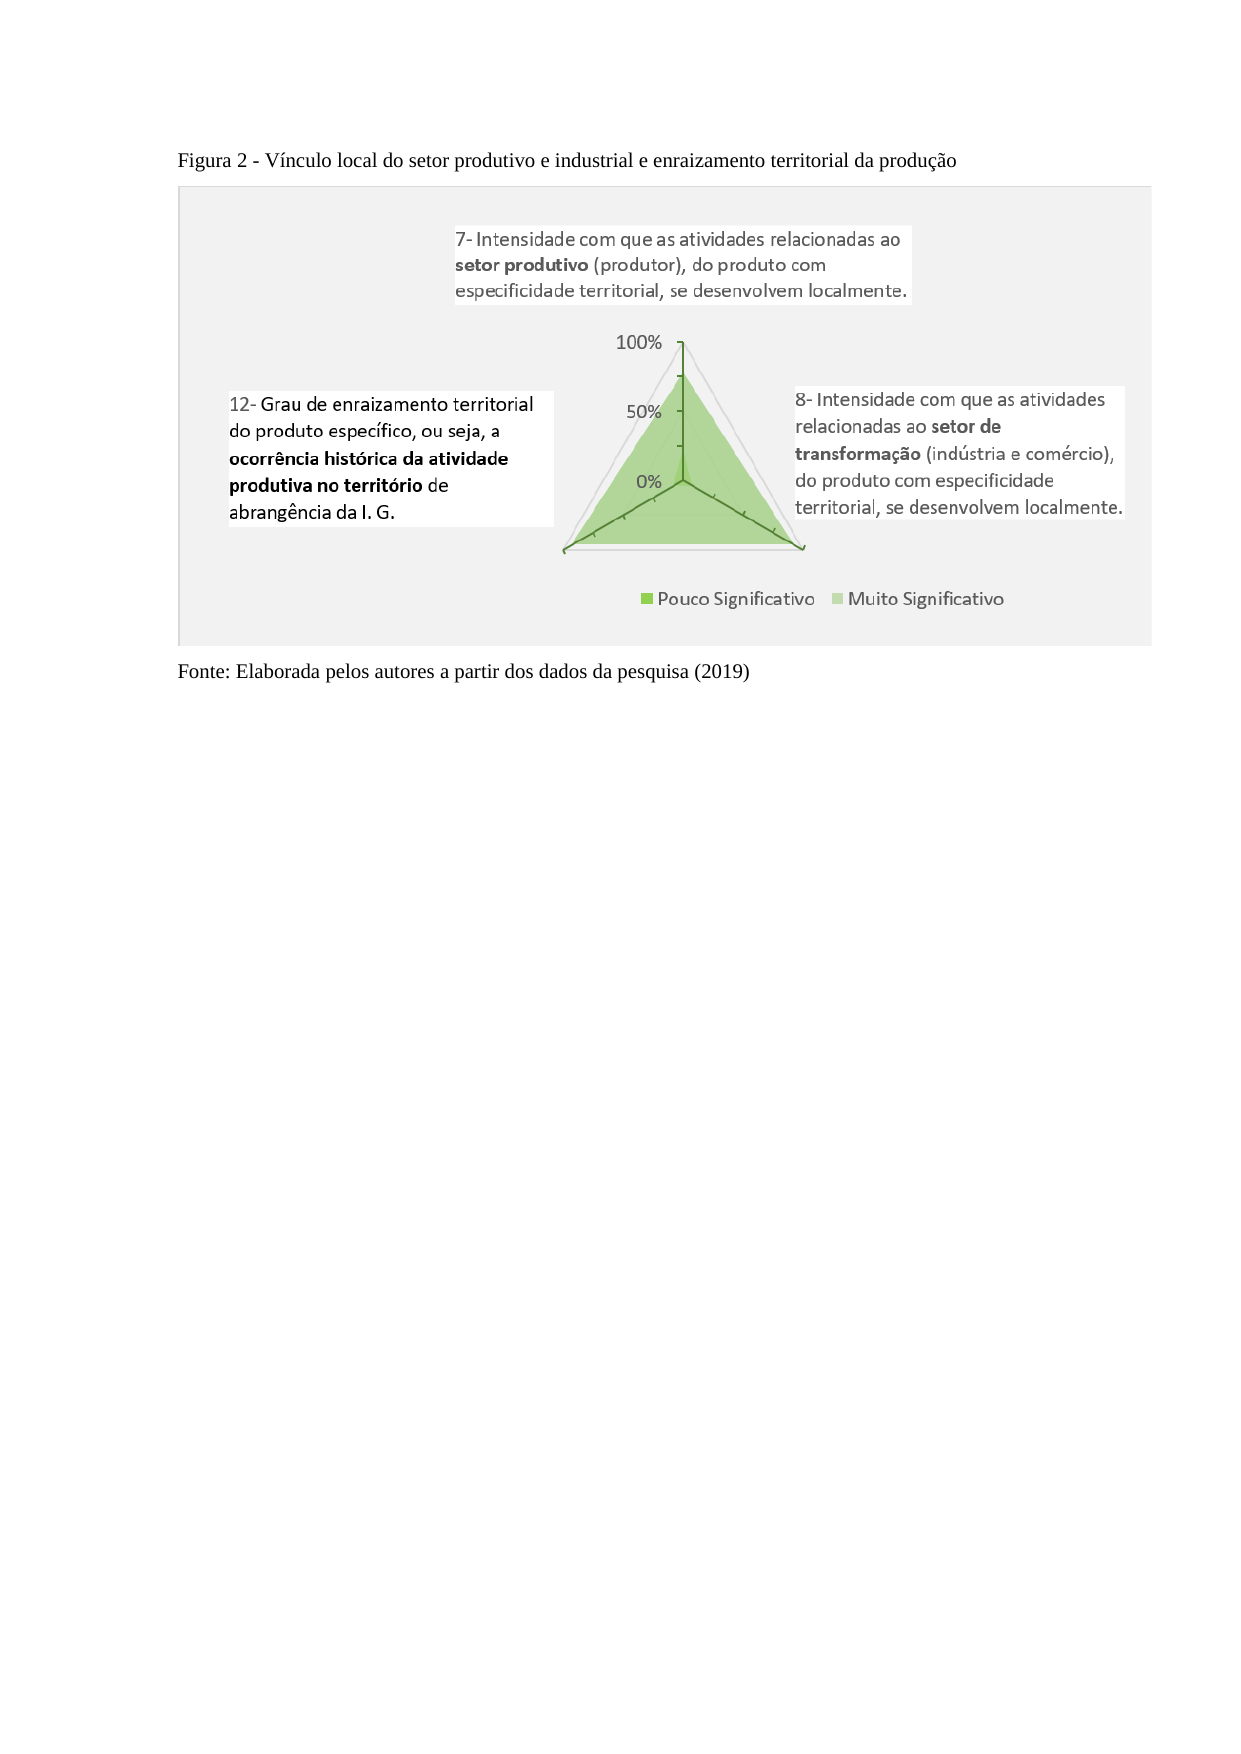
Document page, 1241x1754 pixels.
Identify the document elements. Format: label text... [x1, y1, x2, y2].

text Fonte: Elaborada pelos autores a partir dos dados da pesquisa (2019) [177, 659, 1063, 683]
text Figura 2 - Vínculo local do setor produtivo e industrial e enraizamento territorial da produção [177, 148, 1063, 172]
picture [177, 183, 1152, 646]
